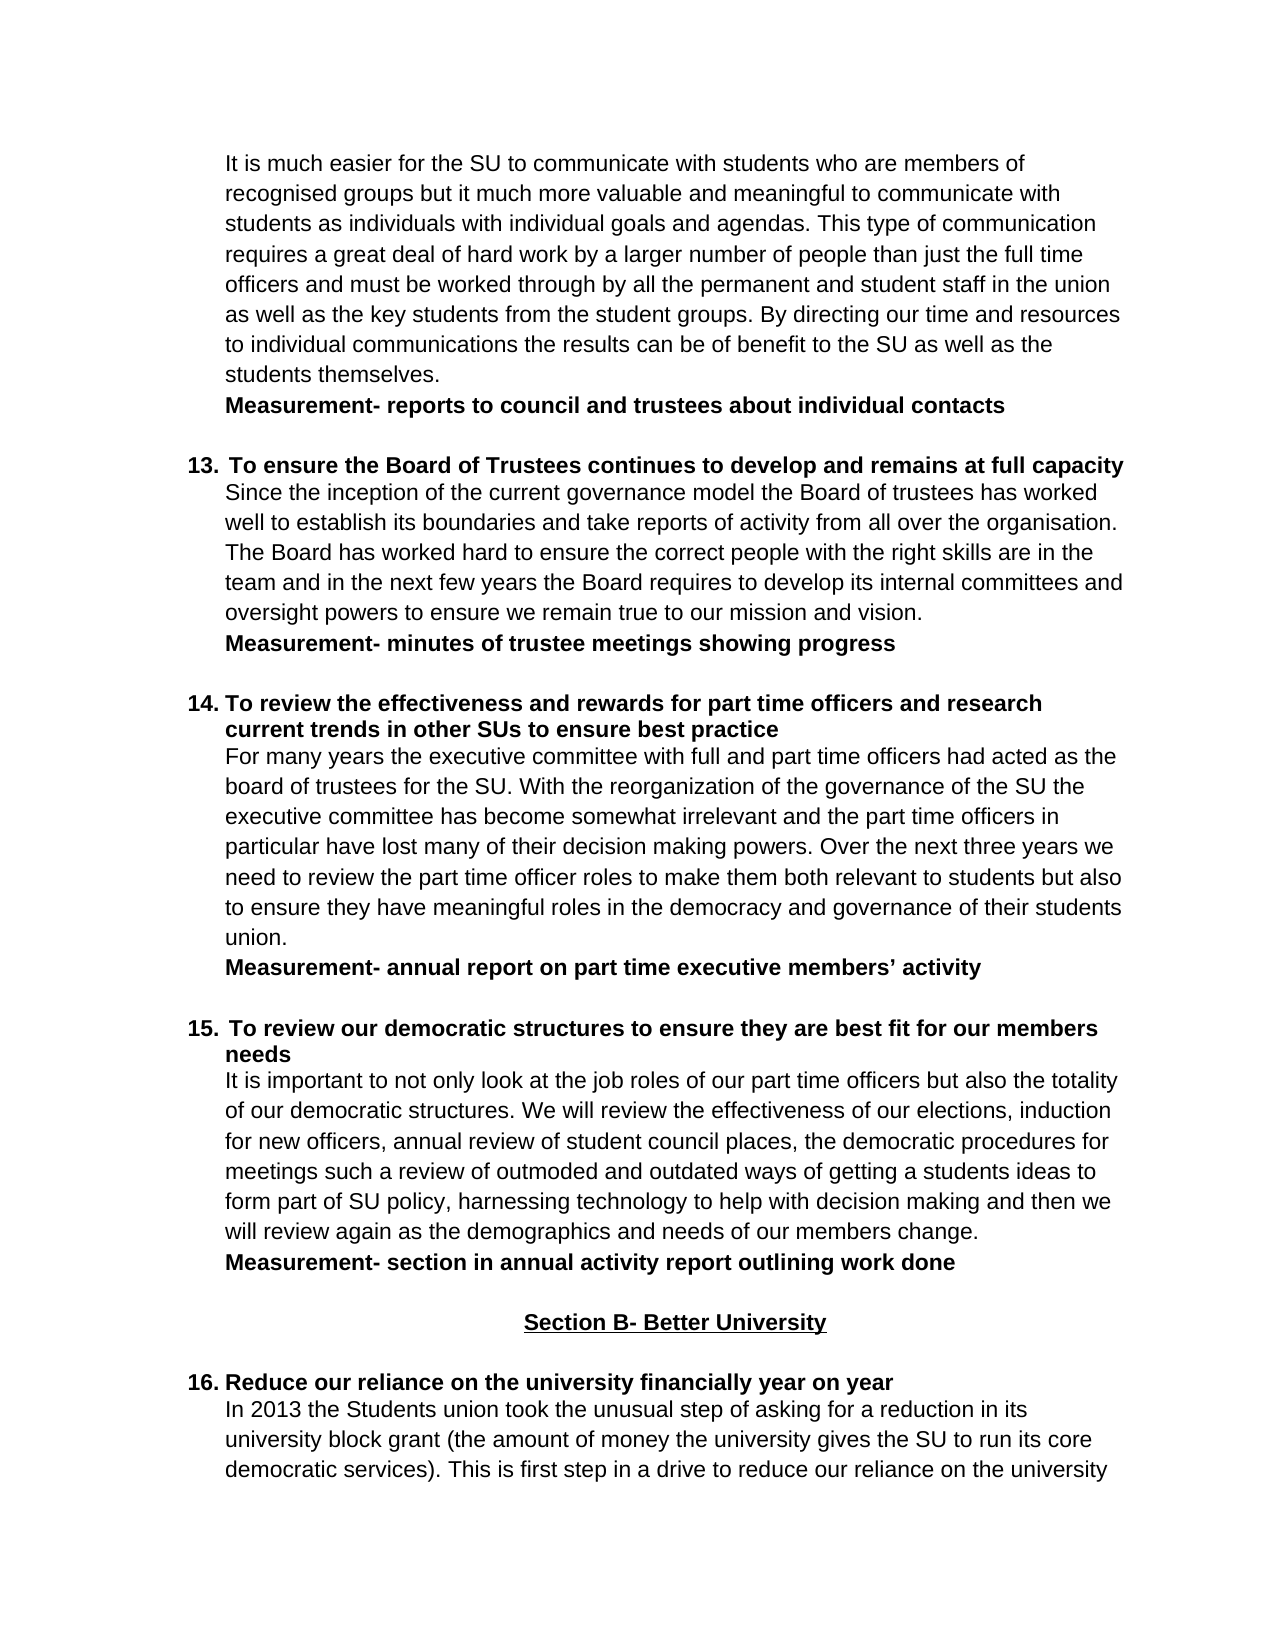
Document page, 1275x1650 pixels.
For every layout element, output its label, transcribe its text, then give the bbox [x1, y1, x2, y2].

list For many years the executive committee with full and part time officers had acted as the board of trustees for the SU. With the reorganization of the governance of the SU the executive committee has become somewhat irrelevant and the part time officers in particular have lost many of their decision making powers. Over the next three years we need to review the part time officer roles to make them both relevant to students but also to ensure they have meaningful roles in the democracy and governance of their students union. [225, 743, 1125, 950]
list Measurement- reports to council and trustees about individual contacts [225, 392, 1125, 418]
list Measurement- section in annual activity report outlining work done [225, 1248, 1125, 1275]
list To review the effectiveness and rewards for part time officers and research current trends in other SUs to ensure best practice [187, 690, 1125, 743]
list To review our democratic structures to ensure they are best fit for our members needs [187, 1014, 1125, 1067]
list To ensure the Board of Trustees continues to develop and remains at full capacity [187, 452, 1125, 478]
list Reduce our reliance on the university financially year on year [187, 1369, 1125, 1396]
list Section B- Better University [225, 1309, 1125, 1335]
list Since the inception of the current governance model the Board of trustees has worked well to establish its boundaries and take reports of activity from all over the organisation. The Board has worked hard to ensure the correct people with the right skills are in the team and in the next few years the Board requires to develop its internal committees and oversight powers to ensure we remain true to our mission and vision. [225, 478, 1125, 626]
list Measurement- minutes of trustee meetings showing progress [225, 629, 1125, 656]
list Measurement- annual report on part time executive members’ activity [225, 954, 1125, 980]
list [225, 1396, 1125, 1482]
list It is important to not only look at the job roles of our part time officers but also the totality of our democratic structures. We will review the effectiveness of our elections, induction for new officers, annual review of student council places, the democratic procedures for meetings such a review of outmoded and outdated ways of getting a students ideas to form part of SU policy, harnessing technology to help with decision making and then we will review again as the demographics and needs of our members change. [225, 1067, 1125, 1244]
list It is much easier for the SU to communicate with students who are members of recognised groups but it much more valuable and meaningful to communicate with students as individuals with individual goals and agendas. This type of communication requires a great deal of hard work by a larger number of people than just the full time officers and must be worked through by all the permanent and student staff in the union as well as the key students from the student groups. By directing our time and resources to individual communications the results can be of benefit to the SU as well as the students themselves. [225, 150, 1125, 388]
